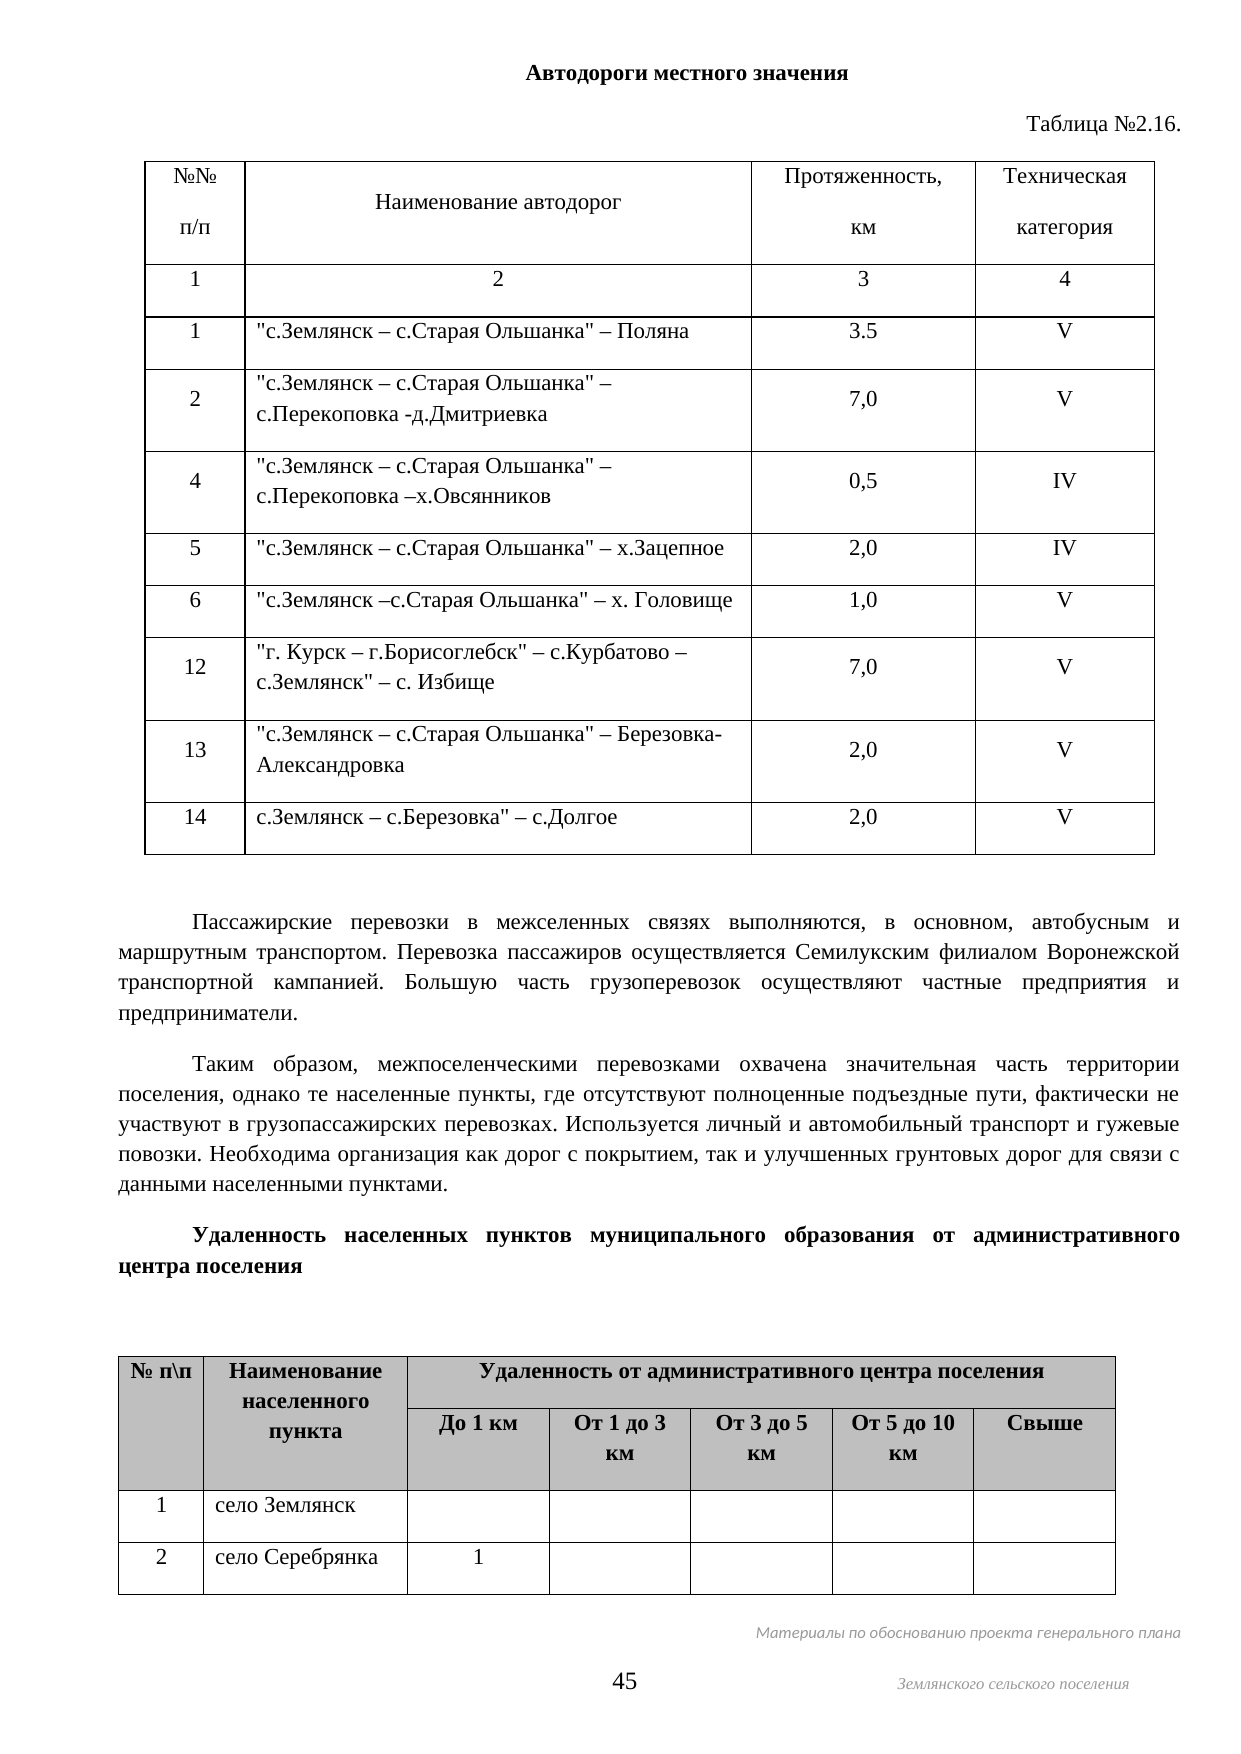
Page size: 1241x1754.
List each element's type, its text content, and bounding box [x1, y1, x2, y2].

table_header №№ п/п [146, 162, 244, 264]
table_header Техническая категория [976, 162, 1154, 264]
table_cell 3.5 [752, 318, 975, 368]
table_cell 4 [976, 265, 1154, 316]
table_cell Свыше [974, 1409, 1115, 1490]
table_cell От 3 до [691, 1409, 832, 1490]
text Таблица №2.16. [118, 110, 1181, 136]
table_header Наименование автодорог [246, 162, 751, 264]
table_header Протяженность, км [752, 162, 975, 264]
table_cell 7,0 [752, 370, 975, 451]
text Таким образом, межпоселенческими перевозками охвачена значительная часть территории поселения, однако те населенные пункты, где отсутствуют полноценные подъездные пути, фактически не участвуют в грузопассажирских перевозках. Используется личный и автомобильный транспорт и гужевые повозки. Необходима организация как дорог с покрытием, так и улучшенных грунтовых дорог для связи с данными населенными пунктами. [118, 1049, 1181, 1197]
table_cell V [976, 586, 1154, 637]
table_cell V [976, 318, 1154, 368]
table_header Наименование населенного пункта [204, 1357, 407, 1490]
table_cell V [976, 803, 1154, 854]
table_header № п\п [119, 1357, 203, 1490]
table_cell 1 [119, 1491, 203, 1542]
table_cell [974, 1543, 1115, 1594]
table_cell "с.Землянск – с.Старая Ольшанка" – с.Перекоповка -д.Дмитриевка [246, 370, 751, 451]
table_cell V [976, 638, 1154, 719]
table_cell 0,5 [752, 452, 975, 533]
table_cell [833, 1543, 973, 1594]
table_cell "г. Курск – г.Борисоглебск" – с.Курбатово – с.Землянск" – с. Избище [246, 638, 751, 719]
table_cell [974, 1491, 1115, 1542]
table_cell 4 [146, 452, 244, 533]
table_cell 2,0 [752, 534, 975, 585]
text Удаленность населенных пунктов муниципального образования от административного центра поселения [118, 1221, 1181, 1278]
table_cell 2,0 [752, 803, 975, 854]
table_cell V [976, 721, 1154, 802]
table_cell "с.Землянск – с.Старая Ольшанка" – с.Перекоповка –х.Овсянников [246, 452, 751, 533]
table_cell [550, 1491, 690, 1542]
table_cell 14 [146, 803, 244, 854]
table_cell 2 [246, 265, 751, 316]
table_cell 12 [146, 638, 244, 719]
table_cell 6 [146, 586, 244, 637]
table_cell 13 [146, 721, 244, 802]
table_cell От 1 до [550, 1409, 690, 1490]
table_cell "с.Землянск – с.Старая Ольшанка" – Поляна [246, 318, 751, 368]
table_cell 1 [408, 1543, 549, 1594]
table_cell село Серебрянка [204, 1543, 407, 1594]
table_cell [408, 1491, 549, 1542]
text Пассажирские перевозки в межселенных связях выполняются, в основном, автобусным и маршрутным транспортом. Перевозка пассажиров осуществляется Семилукским филиалом Воронежской транспортной кампанией. Большую часть грузоперевозок осуществляют частные предприятия и предприниматели. [118, 908, 1181, 1025]
table_cell От 5 до [833, 1409, 973, 1490]
table_cell [691, 1491, 832, 1542]
table_cell V [976, 370, 1154, 451]
table_cell 2 [146, 370, 244, 451]
table_cell До [408, 1409, 549, 1490]
table_header Удаленность от административного центра поселения [408, 1357, 1115, 1408]
table_cell 5 [146, 534, 244, 585]
table_cell 7,0 [752, 638, 975, 719]
table_cell "с.Землянск – с.Старая Ольшанка" – х.Зацепное [246, 534, 751, 585]
table_cell IV [976, 452, 1154, 533]
table_cell "с.Землянск – с.Старая Ольшанка" – Березовка-Александровка [246, 721, 751, 802]
table_cell 1,0 [752, 586, 975, 637]
table_cell 2 [119, 1543, 203, 1594]
table_cell село Землянск [204, 1491, 407, 1542]
table_cell [691, 1543, 832, 1594]
table_cell с.Землянск – с.Березовка" – с.Долгое [246, 803, 751, 854]
table_cell 1 [146, 265, 244, 316]
table_cell [550, 1543, 690, 1594]
table_cell "с.Землянск –с.Старая Ольшанка" – х. Головище [246, 586, 751, 637]
table_cell 1 [146, 318, 244, 368]
table_cell 2,0 [752, 721, 975, 802]
table_cell IV [976, 534, 1154, 585]
table_cell 3 [752, 265, 975, 316]
text Автодороги местного значения [118, 59, 1181, 85]
table_cell [833, 1491, 973, 1542]
